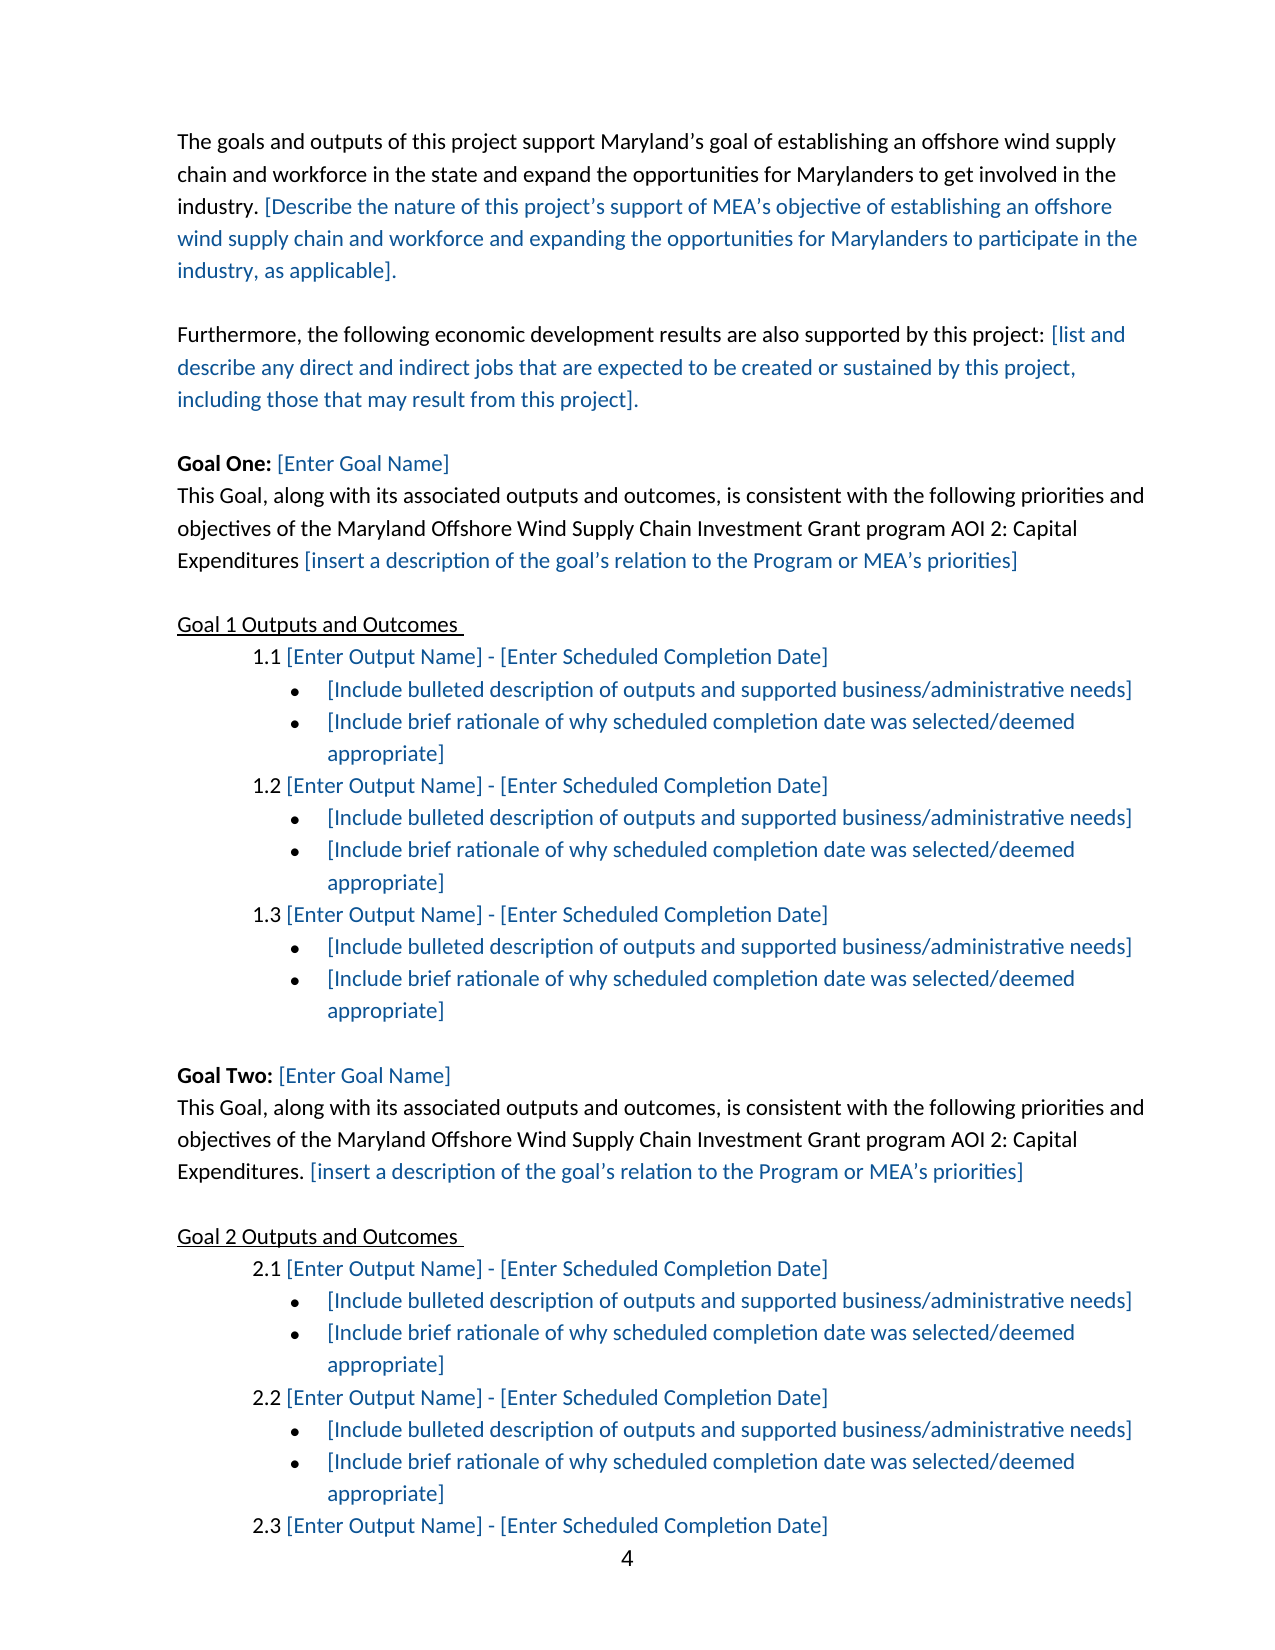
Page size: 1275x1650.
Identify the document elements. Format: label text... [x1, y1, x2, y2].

text Goal One: [Enter Goal Name] [177, 449, 1152, 477]
text 2.3 [Enter Output Name] - [Enter Scheduled Completion Date] [177, 1512, 1152, 1539]
text 1.2 [Enter Output Name] - [Enter Scheduled Completion Date] [177, 771, 1152, 799]
list [Include brief rationale of why scheduled completion date was selected/deemed appropriate] [289, 1318, 1152, 1379]
text This Goal, along with its associated outputs and outcomes, is consistent with the following priorities and objectives of the Maryland Offshore Wind Supply Chain Investment Grant program AOI 2: Capital Expenditures [insert a description of the goal’s relation to the Program or MEA’s priorities] [177, 482, 1152, 574]
text Goal 2 Outputs and Outcomes [177, 1222, 1152, 1250]
text Goal 1 Outputs and Outcomes [177, 610, 1152, 638]
text 1.3 [Enter Output Name] - [Enter Scheduled Completion Date] [177, 900, 1152, 928]
list [Include bulleted description of outputs and supported business/administrative needs] [289, 675, 1152, 703]
list [Include bulleted description of outputs and supported business/administrative needs] [289, 932, 1152, 960]
text The goals and outputs of this project support Maryland’s goal of establishing an offshore wind supply chain and workforce in the state and expand the opportunities for Marylanders to get involved in the industry. [Describe the nature of this project’s support of MEA’s objective of establishing an offshore wind supply chain and workforce and expanding the opportunities for Marylanders to participate in the industry, as applicable]. [177, 127, 1152, 284]
list [Include brief rationale of why scheduled completion date was selected/deemed appropriate] [289, 964, 1152, 1024]
list [Include brief rationale of why scheduled completion date was selected/deemed appropriate] [289, 707, 1152, 767]
text 2.1 [Enter Output Name] - [Enter Scheduled Completion Date] [177, 1254, 1152, 1282]
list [289, 1415, 1152, 1443]
list [Include bulleted description of outputs and supported business/administrative needs] [289, 1286, 1152, 1314]
text 1.1 [Enter Output Name] - [Enter Scheduled Completion Date] [177, 642, 1152, 671]
text Furthermore, the following economic development results are also supported by this project: [list and describe any direct and indirect jobs that are expected to be created or sustained by this project, including those that may result from this project]. [177, 321, 1152, 413]
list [289, 1447, 1152, 1507]
text 2.2 [Enter Output Name] - [Enter Scheduled Completion Date] [177, 1383, 1152, 1411]
text Goal Two: [Enter Goal Name] [177, 1061, 1152, 1089]
text This Goal, along with its associated outputs and outcomes, is consistent with the following priorities and objectives of the Maryland Offshore Wind Supply Chain Investment Grant program AOI 2: Capital Expenditures. [insert a description of the goal’s relation to the Program or MEA’s priorities] [177, 1093, 1152, 1186]
list [Include bulleted description of outputs and supported business/administrative needs] [289, 803, 1152, 831]
list [Include brief rationale of why scheduled completion date was selected/deemed appropriate] [289, 836, 1152, 896]
